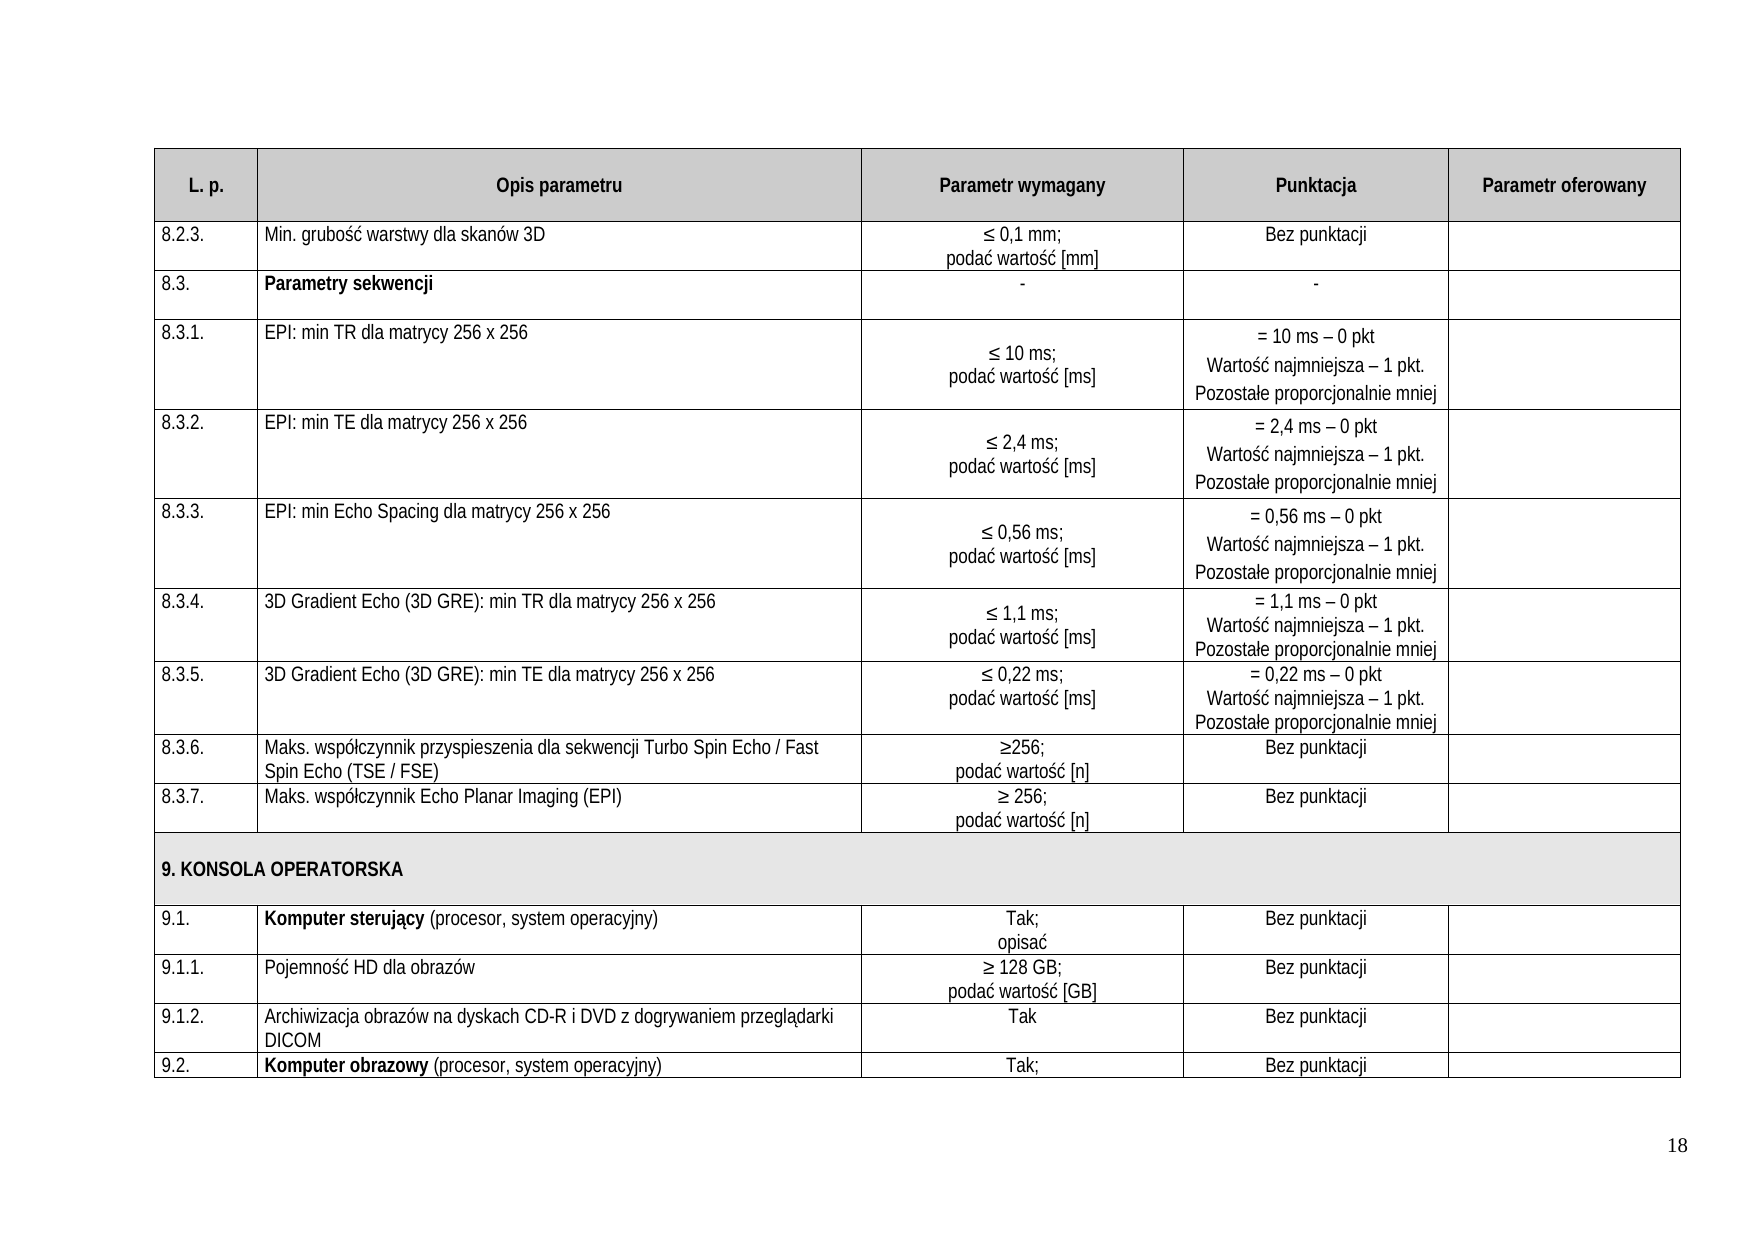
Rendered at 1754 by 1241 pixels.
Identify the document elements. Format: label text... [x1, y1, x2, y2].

table_cell Maks. współczynnik Echo Planar Imaging (EPI) [258, 784, 861, 832]
table_cell = 0,22 ms – 0 pkt Wartość najmniejsza – 1 pkt. Pozostałe proporcjonalnie mniej [1184, 662, 1448, 734]
table_cell 8.3.7. [155, 784, 257, 832]
table_cell = 0,56 ms – 0 pkt Wartość najmniejsza – 1 pkt. Pozostałe proporcjonalnie mniej [1184, 499, 1448, 588]
table_header Parametr wymagany [862, 149, 1183, 221]
table_cell ≤ 2,4 ms; podać wartość [ms] [862, 410, 1183, 498]
table_cell 8.3.6. [155, 735, 257, 783]
table_cell 9.1.2. [155, 1004, 257, 1052]
table_cell Bez punktacji [1184, 906, 1448, 953]
table_cell [1449, 1004, 1680, 1052]
table_cell ≥ 256; podać wartość [n] [862, 784, 1183, 832]
table_cell [1449, 410, 1680, 498]
table_cell 8.3. [155, 271, 257, 319]
table_header L. p. [155, 149, 257, 221]
table_cell [1449, 222, 1680, 270]
table_cell ≥ 128 GB; podać wartość [GB] [862, 955, 1183, 1002]
table_cell Bez punktacji [1184, 1053, 1448, 1077]
table_cell Bez punktacji [1184, 955, 1448, 1002]
table_cell Bez punktacji [1184, 222, 1448, 270]
table_cell 9.1.1. [155, 955, 257, 1002]
table_cell [1449, 271, 1680, 319]
table_cell ≤ 0,22 ms; podać wartość [ms] [862, 662, 1183, 734]
table_cell [1449, 320, 1680, 409]
table_cell ≤ 0,56 ms; podać wartość [ms] [862, 499, 1183, 588]
table_cell 8.3.5. [155, 662, 257, 734]
table_cell EPI: min TE dla matrycy 256 x 256 [258, 410, 861, 498]
table_cell Bez punktacji [1184, 735, 1448, 783]
table_cell Bez punktacji [1184, 1004, 1448, 1052]
table_header Opis parametru [258, 149, 861, 221]
table_cell [1449, 735, 1680, 783]
table_cell [1449, 955, 1680, 1002]
table_cell 8.3.3. [155, 499, 257, 588]
table_cell Tak; opisać [862, 906, 1183, 953]
table_cell 9. KONSOLA OPERATORSKA [155, 833, 1680, 904]
table_cell [1449, 589, 1680, 661]
table_cell ≥256; podać wartość [n] [862, 735, 1183, 783]
table_cell ≤ 1,1 ms; podać wartość [ms] [862, 589, 1183, 661]
table_cell - [862, 271, 1183, 319]
table_cell [1449, 784, 1680, 832]
table_cell 3D Gradient Echo (3D GRE): min TE dla matrycy 256 x 256 [258, 662, 861, 734]
table_cell Parametry sekwencji [258, 271, 861, 319]
table_cell Archiwizacja obrazów na dyskach CD-R i DVD z dogrywaniem przeglądarki DICOM [258, 1004, 861, 1052]
table_cell [1449, 1053, 1680, 1077]
table_cell 8.2.3. [155, 222, 257, 270]
table_cell 3D Gradient Echo (3D GRE): min TR dla matrycy 256 x 256 [258, 589, 861, 661]
table_cell Maks. współczynnik przyspieszenia dla sekwencji Turbo Spin Echo / Fast Spin Echo (TSE / FSE) [258, 735, 861, 783]
table_cell Pojemność HD dla obrazów [258, 955, 861, 1002]
table_cell [1449, 499, 1680, 588]
table_cell 9.1. [155, 906, 257, 953]
table_cell Bez punktacji [1184, 784, 1448, 832]
table_cell 8.3.2. [155, 410, 257, 498]
table_cell 9.2. [155, 1053, 257, 1077]
table_cell EPI: min TR dla matrycy 256 x 256 [258, 320, 861, 409]
table_cell Tak; opisać [862, 1053, 1183, 1077]
table_cell [1449, 906, 1680, 953]
table_cell ≤ 10 ms; podać wartość [ms] [862, 320, 1183, 409]
table_cell 8.3.1. [155, 320, 257, 409]
table_cell = 10 ms – 0 pkt Wartość najmniejsza – 1 pkt. Pozostałe proporcjonalnie mniej [1184, 320, 1448, 409]
table_cell [1449, 662, 1680, 734]
table_cell - [1184, 271, 1448, 319]
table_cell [258, 1053, 861, 1077]
table_header Punktacja [1184, 149, 1448, 221]
table_cell Tak [862, 1004, 1183, 1052]
table_cell Min. grubość warstwy dla skanów 3D [258, 222, 861, 270]
table_cell Komputer sterujący (procesor, system operacyjny) [258, 906, 861, 953]
table_cell = 1,1 ms – 0 pkt Wartość najmniejsza – 1 pkt. Pozostałe proporcjonalnie mniej [1184, 589, 1448, 661]
table_cell 8.3.4. [155, 589, 257, 661]
table_cell = 2,4 ms – 0 pkt Wartość najmniejsza – 1 pkt. Pozostałe proporcjonalnie mniej [1184, 410, 1448, 498]
table_header Parametr oferowany [1449, 149, 1680, 221]
table_cell EPI: min Echo Spacing dla matrycy 256 x 256 [258, 499, 861, 588]
table_cell ≤ 0,1 mm; podać wartość [mm] [862, 222, 1183, 270]
